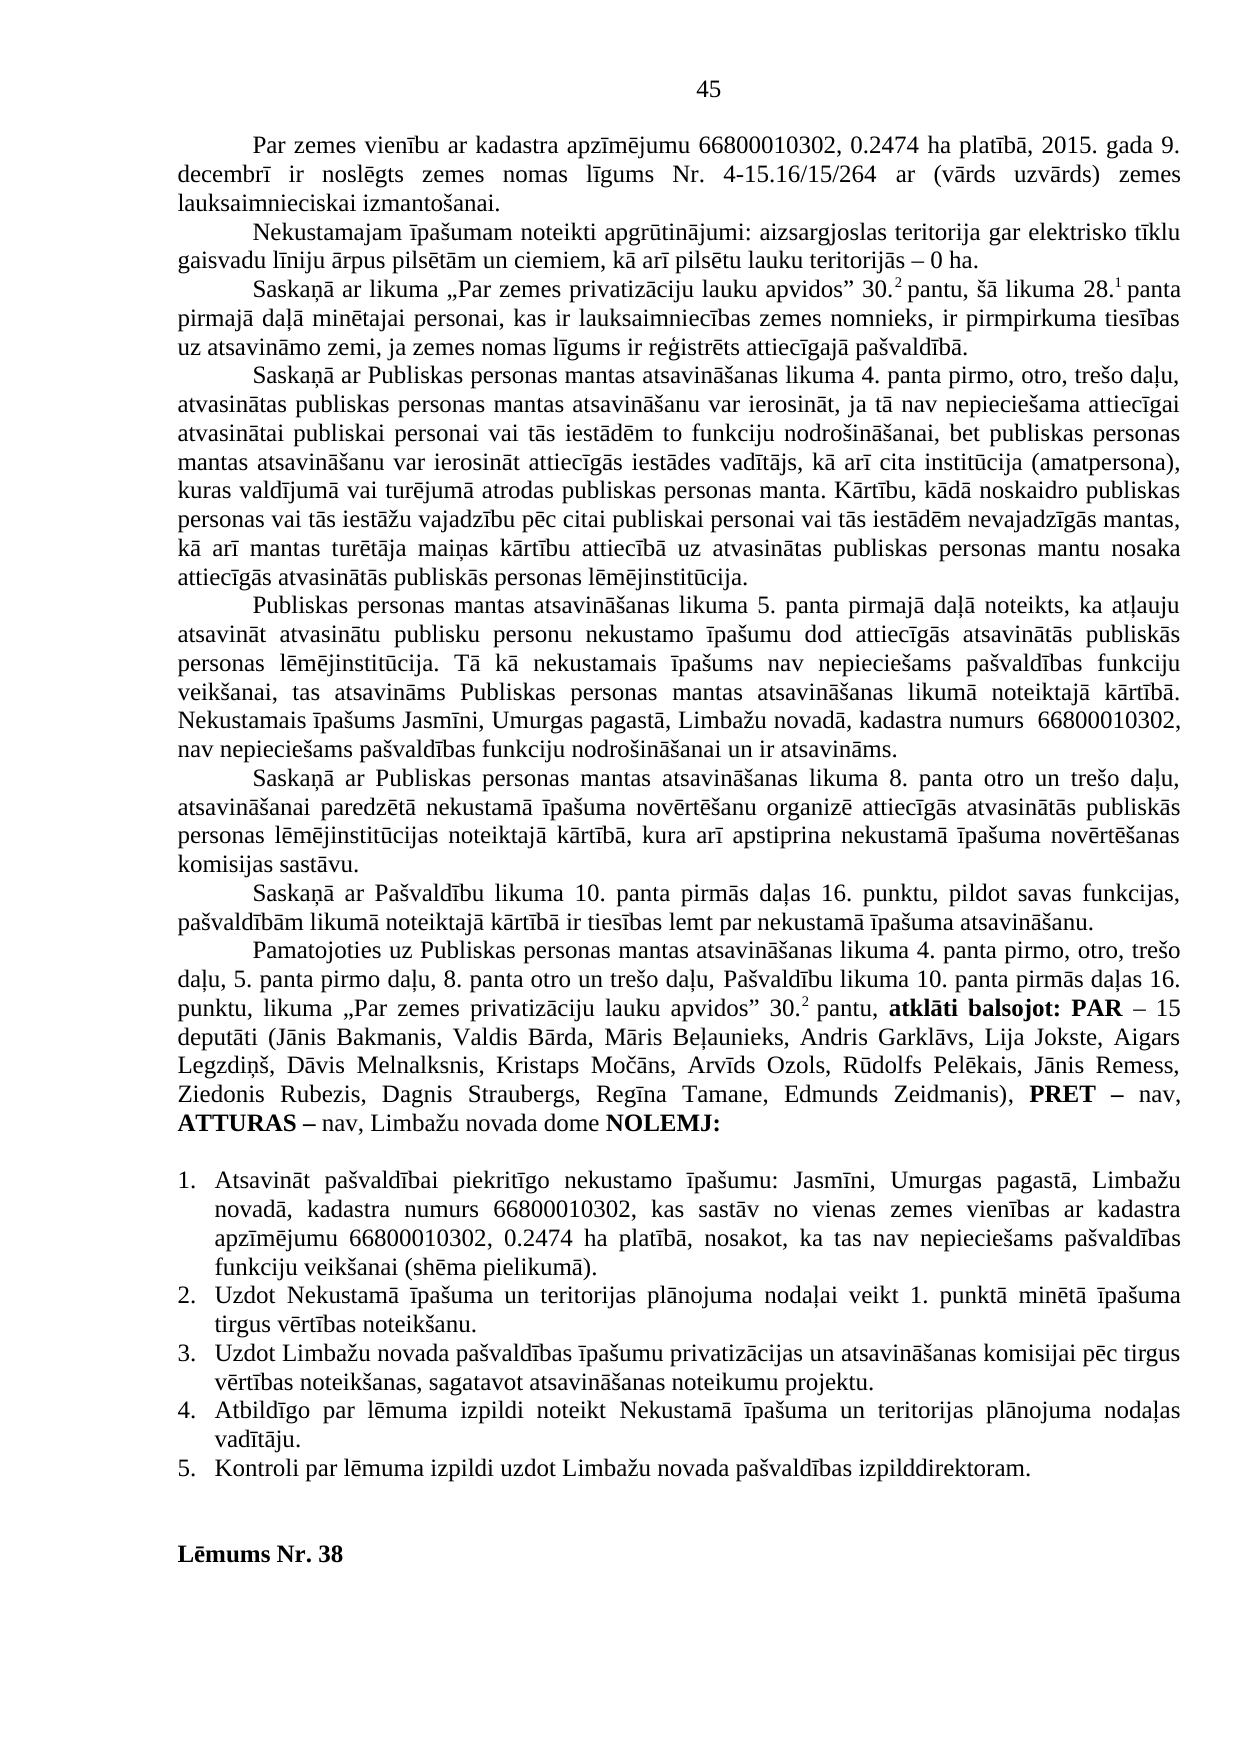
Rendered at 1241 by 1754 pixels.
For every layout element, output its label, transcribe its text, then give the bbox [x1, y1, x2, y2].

text Saskaņā ar Publiskas personas mantas atsavināšanas likuma 4. panta pirmo, otro, trešo daļu, atvasinātas publiskas personas mantas atsavināšanu var ierosināt, ja tā nav nepieciešama attiecīgai atvasinātai publiskai personai vai tās iestādēm to funkciju nodrošināšanai, bet publiskas personas mantas atsavināšanu var ierosināt attiecīgās iestādes vadītājs, kā arī cita institūcija (amatpersona), kuras valdījumā vai turējumā atrodas publiskas personas manta. Kārtību, kādā noskaidro publiskas personas vai tās iestāžu vajadzību pēc citai publiskai personai vai tās iestādēm nevajadzīgās mantas, kā arī mantas turētāja maiņas kārtību attiecībā uz atvasinātas publiskas personas mantu nosaka attiecīgās atvasinātās publiskās personas lēmējinstitūcija. [177, 361, 1181, 591]
text Nekustamajam īpašumam noteikti apgrūtinājumi: aizsargjoslas teritorija gar elektrisko tīklu gaisvadu līniju ārpus pilsētām un ciemiem, kā arī pilsētu lauku teritorijās – 0 ha. [177, 217, 1181, 274]
list Atbildīgo par lēmuma izpildi noteikt Nekustamā īpašuma un teritorijas plānojuma nodaļas vadītāju. [177, 1396, 1181, 1453]
text Publiskas personas mantas atsavināšanas likuma 5. panta pirmajā daļā noteikts, ka atļauju atsavināt atvasinātu publisku personu nekustamo īpašumu dod attiecīgās atsavinātās publiskās personas lēmējinstitūcija. Tā kā nekustamais īpašums nav nepieciešams pašvaldības funkciju veikšanai, tas atsavināms Publiskas personas mantas atsavināšanas likumā noteiktajā kārtībā. Nekustamais īpašums Jasmīni, Umurgas pagastā, Limbažu novadā, kadastra numurs 66800010302, nav nepieciešams pašvaldības funkciju nodrošināšanai un ir atsavināms. [177, 591, 1181, 763]
text Par zemes vienību ar kadastra apzīmējumu 66800010302, 0.2474 ha platībā, 2015. gada 9. decembrī ir noslēgts zemes nomas līgums Nr. 4-15.16/15/264 ar (vārds uzvārds) zemes lauksaimnieciskai izmantošanai. [177, 131, 1181, 217]
list Uzdot Nekustamā īpašuma un teritorijas plānojuma nodaļai veikt 1. punktā minētā īpašuma tirgus vērtības noteikšanu. [177, 1281, 1181, 1338]
text Saskaņā ar likuma „Par zemes privatizāciju lauku apvidos” 30.2 pantu, šā likuma 28.1 panta pirmajā daļā minētajai personai, kas ir lauksaimniecības zemes nomnieks, ir pirmpirkuma tiesības uz atsavināmo zemi, ja zemes nomas līgums ir reģistrēts attiecīgajā pašvaldībā. [177, 274, 1181, 361]
text Pamatojoties uz Publiskas personas mantas atsavināšanas likuma 4. panta pirmo, otro, trešo daļu, 5. panta pirmo daļu, 8. panta otro un trešo daļu, Pašvaldību likuma 10. panta pirmās daļas 16. punktu, likuma „Par zemes privatizāciju lauku apvidos” 30.2 pantu, atklāti balsojot: PAR – 15 deputāti (Jānis Bakmanis, Valdis Bārda, Māris Beļaunieks, Andris Garklāvs, Lija Jokste, Aigars Legzdiņš, Dāvis Melnalksnis, Kristaps Močāns, Arvīds Ozols, Rūdolfs Pelēkais, Jānis Remess, Ziedonis Rubezis, Dagnis Straubergs, Regīna Tamane, Edmunds Zeidmanis), PRET – nav, ATTURAS – nav, Limbažu novada dome NOLEMJ: [177, 936, 1181, 1137]
text Saskaņā ar Publiskas personas mantas atsavināšanas likuma 8. panta otro un trešo daļu, atsavināšanai paredzētā nekustamā īpašuma novērtēšanu organizē attiecīgās atvasinātās publiskās personas lēmējinstitūcijas noteiktajā kārtībā, kura arī apstiprina nekustamā īpašuma novērtēšanas komisijas sastāvu. [177, 763, 1181, 878]
list Atsavināt pašvaldībai piekritīgo nekustamo īpašumu: Jasmīni, Umurgas pagastā, Limbažu novadā, kadastra numurs 66800010302, kas sastāv no vienas zemes vienības ar kadastra apzīmējumu 66800010302, 0.2474 ha platībā, nosakot, ka tas nav nepieciešams pašvaldības funkciju veikšanai (shēma pielikumā). [177, 1166, 1181, 1281]
text Lēmums Nr. 38 [177, 1539, 1181, 1568]
list Uzdot Limbažu novada pašvaldības īpašumu privatizācijas un atsavināšanas komisijai pēc tirgus vērtības noteikšanas, sagatavot atsavināšanas noteikumu projektu. [177, 1338, 1181, 1396]
list Kontroli par lēmuma izpildi uzdot Limbažu novada pašvaldības izpilddirektoram. [177, 1453, 1181, 1482]
text Saskaņā ar Pašvaldību likuma 10. panta pirmās daļas 16. punktu, pildot savas funkcijas, pašvaldībām likumā noteiktajā kārtībā ir tiesības lemt par nekustamā īpašuma atsavināšanu. [177, 878, 1181, 936]
